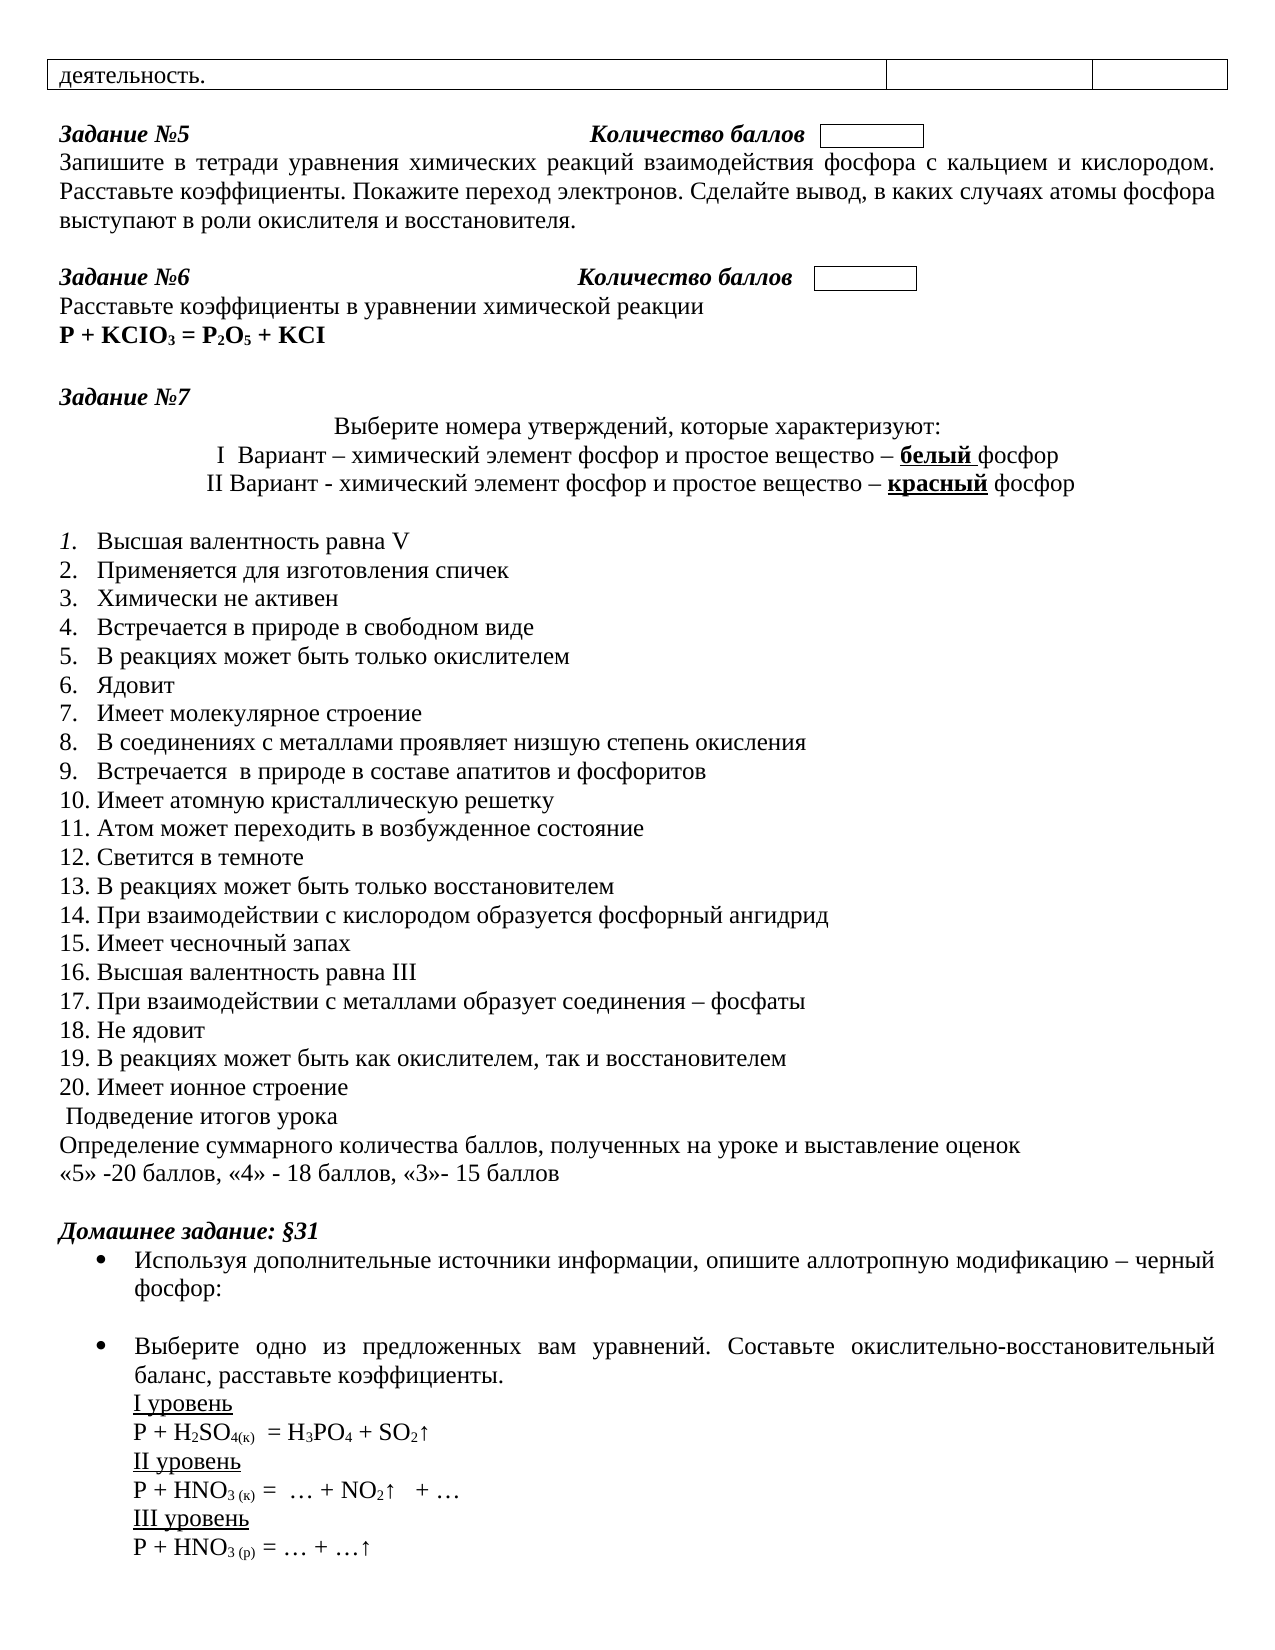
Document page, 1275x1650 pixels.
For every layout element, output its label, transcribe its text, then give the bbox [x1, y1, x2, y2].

text 8. В соединениях с металлами проявляет низшую степень окисления [59, 727, 1216, 756]
text Расставьте коэффициенты в уравнении химической реакции [59, 291, 1216, 320]
text Определение суммарного количества баллов, полученных на уроке и выставление оценок [59, 1130, 1216, 1158]
text 3. Химически не активен [59, 583, 1216, 612]
text 18. Не ядовит [59, 1015, 1216, 1043]
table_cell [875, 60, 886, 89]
text III уровень [59, 1503, 1216, 1532]
text 16. Высшая валентность равна III [59, 957, 1216, 986]
text P + KCIO3 = P2O5 + KCI [59, 320, 1216, 349]
text 13. В реакциях может быть только восстановителем [59, 871, 1216, 900]
text II уровень [59, 1446, 1216, 1475]
text Задание №5 Количество баллов [59, 119, 1216, 147]
text 7. Имеет молекулярное строение [59, 698, 1216, 727]
text 14. При взаимодействии с кислородом образуется фосфорный ангидрид [59, 900, 1216, 928]
text 6. Ядовит [59, 670, 1216, 698]
text I Вариант – химический элемент фосфор и простое вещество – белый фосфор [59, 440, 1216, 468]
list Выберите одно из предложенных вам уравнений. Составьте окислительно-восстановительный баланс, расставьте коэффициенты. [97, 1331, 1216, 1388]
text 10. Имеет атомную кристаллическую решетку [59, 785, 1216, 813]
text Выберите номера утверждений, которые характеризуют: [59, 411, 1216, 440]
text Задание №7 [59, 382, 1216, 411]
text «5» -20 баллов, «4» - 18 баллов, «3»- 15 баллов [59, 1158, 1216, 1187]
table_cell [887, 60, 1092, 89]
text 17. При взаимодействии с металлами образует соединения – фосфаты [59, 986, 1216, 1015]
text 5. В реакциях может быть только окислителем [59, 641, 1216, 670]
text 20. Имеет ионное строение [59, 1072, 1216, 1101]
text 4. Встречается в природе в свободном виде [59, 612, 1216, 641]
text I уровень [59, 1388, 1216, 1417]
list Используя дополнительные источники информации, опишите аллотропную модификацию – черный фосфор: [97, 1245, 1216, 1302]
text 11. Атом может переходить в возбужденное состояние [59, 813, 1216, 842]
text Запишите в тетради уравнения химических реакций взаимодействия фосфора с кальцием и кислородом. Расставьте коэффициенты. Покажите переход электронов. Сделайте вывод, в каких случаях атомы фосфора выступают в роли окислителя и восстановителя. [59, 147, 1216, 234]
text Задание №6 Количество баллов [59, 262, 1216, 291]
text 15. Имеет чесночный запах [59, 928, 1216, 957]
text 9. Встречается в природе в составе апатитов и фосфоритов [59, 756, 1216, 785]
text II Вариант - химический элемент фосфор и простое вещество – красный фосфор [59, 468, 1216, 497]
text 19. В реакциях может быть как окислителем, так и восстановителем [59, 1043, 1216, 1072]
text 2. Применяется для изготовления спичек [59, 555, 1216, 583]
text Домашнее задание: §31 [59, 1216, 1216, 1245]
text 12. Светится в темноте [59, 842, 1216, 871]
text P + H2SO4(к) = H3PO4 + SO2↑ [59, 1417, 1216, 1446]
text Подведение итогов урока [59, 1101, 1216, 1130]
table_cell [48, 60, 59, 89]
text P + HNO3 (к) = … + NO2↑ + … [59, 1475, 1216, 1503]
text 1. Высшая валентность равна V [59, 526, 1216, 555]
table_cell [1093, 60, 1227, 89]
text P + HNO3 (р) = … + …↑ [59, 1532, 1216, 1561]
